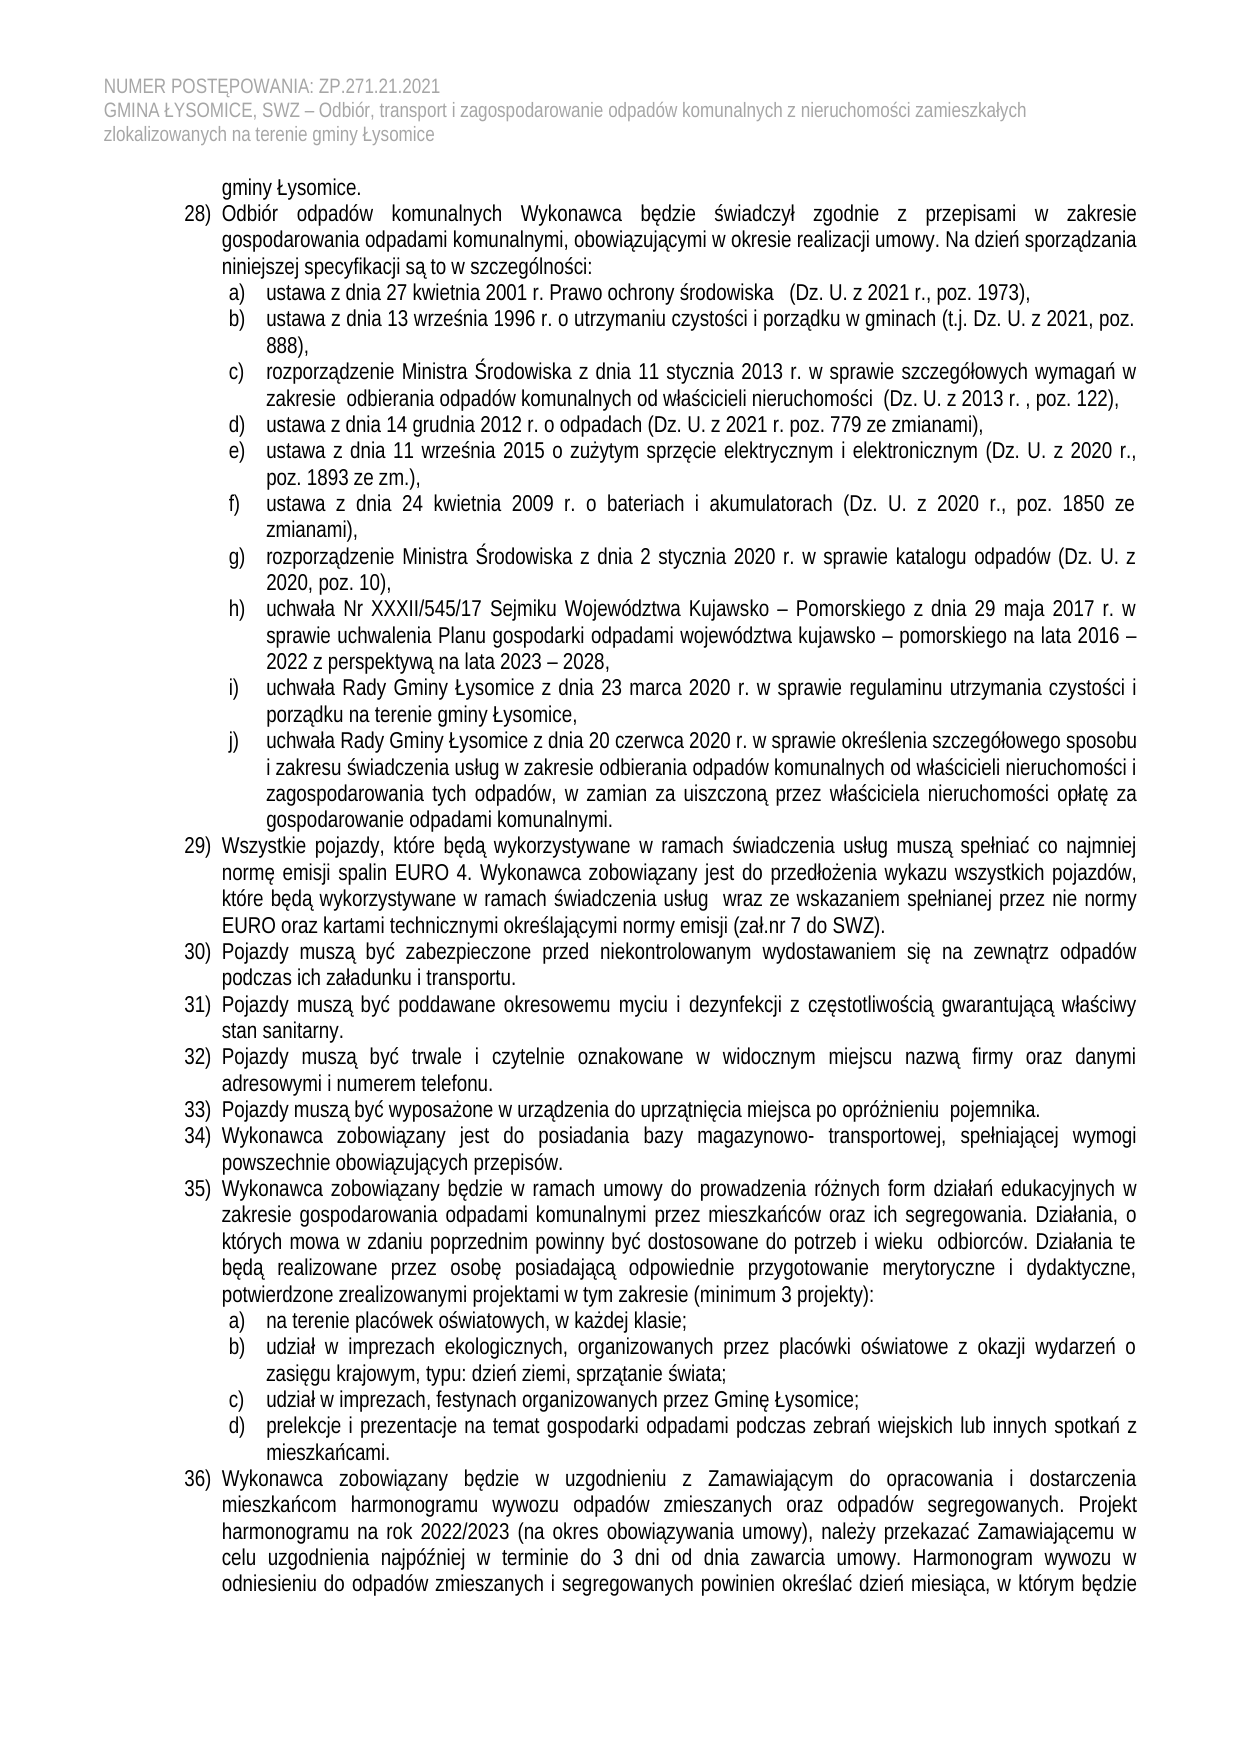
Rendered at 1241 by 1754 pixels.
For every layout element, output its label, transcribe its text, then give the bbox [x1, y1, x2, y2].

list udział w imprezach, festynach organizowanych przez Gminę Łysomice; [228, 1386, 1137, 1412]
list rozporządzenie Ministra Środowiska z dnia 2 stycznia 2020 r. w sprawie katalogu odpadów (Dz. U. z 2020, poz. 10), [228, 543, 1137, 595]
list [184, 1465, 1137, 1597]
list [184, 174, 1137, 200]
list uchwała Rady Gminy Łysomice z dnia 23 marca 2020 r. w sprawie regulaminu utrzymania czystości i porządku na terenie gminy Łysomice, [228, 674, 1137, 727]
list ustawa z dnia 27 kwietnia 2001 r. Prawo ochrony środowiska (Dz. U. z 2021 r., poz. 1973), [228, 279, 1137, 305]
list uchwała Rady Gminy Łysomice z dnia 20 czerwca 2020 r. w sprawie określenia szczegółowego sposobu i zakresu świadczenia usług w zakresie odbierania odpadów komunalnych od właścicieli nieruchomości i zagospodarowania tych odpadów, w zamian za uiszczoną przez właściciela nieruchomości opłatę za gospodarowanie odpadami komunalnymi. [228, 727, 1137, 832]
list uchwała Nr XXXII/545/17 Sejmiku Województwa Kujawsko – Pomorskiego z dnia 29 maja 2017 r. w sprawie uchwalenia Planu gospodarki odpadami województwa kujawsko – pomorskiego na lata 2016 – 2022 z perspektywą na lata 2023 – 2028, [228, 595, 1137, 674]
list prelekcje i prezentacje na temat gospodarki odpadami podczas zebrań wiejskich lub innych spotkań z mieszkańcami. [228, 1412, 1137, 1465]
list ustawa z dnia 24 kwietnia 2009 r. o bateriach i akumulatorach (Dz. U. z 2020 r., poz. 1850 ze zmianami), [228, 490, 1137, 543]
list Pojazdy muszą być trwale i czytelnie oznakowane w widocznym miejscu nazwą firmy oraz danymi adresowymi i numerem telefonu. [184, 1043, 1137, 1096]
list ustawa z dnia 13 września 1996 r. o utrzymaniu czystości i porządku w gminach (t.j. Dz. U. z 2021, poz. 888), [228, 305, 1137, 358]
list Pojazdy muszą być poddawane okresowemu myciu i dezynfekcji z częstotliwością gwarantującą właściwy stan sanitarny. [184, 991, 1137, 1043]
list na terenie placówek oświatowych, w każdej klasie; [228, 1307, 1137, 1333]
list Wykonawca zobowiązany jest do posiadania bazy magazynowo- transportowej, spełniającej wymogi powszechnie obowiązujących przepisów. [184, 1122, 1137, 1175]
list Wszystkie pojazdy, które będą wykorzystywane w ramach świadczenia usług muszą spełniać co najmniej normę emisji spalin EURO 4. Wykonawca zobowiązany jest do przedłożenia wykazu wszystkich pojazdów, które będą wykorzystywane w ramach świadczenia usług wraz ze wskazaniem spełnianej przez nie normy EURO oraz kartami technicznymi określającymi normy emisji (zał.nr 7 do SWZ). [184, 832, 1137, 938]
list Pojazdy muszą być zabezpieczone przed niekontrolowanym wydostawaniem się na zewnątrz odpadów podczas ich załadunku i transportu. [184, 938, 1137, 991]
list udział w imprezach ekologicznych, organizowanych przez placówki oświatowe z okazji wydarzeń o zasięgu krajowym, typu: dzień ziemi, sprzątanie świata; [228, 1333, 1137, 1386]
list rozporządzenie Ministra Środowiska z dnia 11 stycznia 2013 r. w sprawie szczegółowych wymagań w zakresie odbierania odpadów komunalnych od właścicieli nieruchomości (Dz. U. z 2013 r. , poz. 122), [228, 358, 1137, 411]
list ustawa z dnia 11 września 2015 o zużytym sprzęcie elektrycznym i elektronicznym (Dz. U. z 2020 r., poz. 1893 ze zm.), [228, 437, 1137, 490]
list ustawa z dnia 14 grudnia 2012 r. o odpadach (Dz. U. z 2021 r. poz. 779 ze zmianami), [228, 411, 1137, 437]
list Pojazdy muszą być wyposażone w urządzenia do uprzątnięcia miejsca po opróżnieniu pojemnika. [184, 1096, 1137, 1122]
list Odbiór odpadów komunalnych Wykonawca będzie świadczył zgodnie z przepisami w zakresie gospodarowania odpadami komunalnymi, obowiązującymi w okresie realizacji umowy. Na dzień sporządzania niniejszej specyfikacji są to w szczególności: [184, 200, 1137, 279]
list Wykonawca zobowiązany będzie w ramach umowy do prowadzenia różnych form działań edukacyjnych w zakresie gospodarowania odpadami komunalnymi przez mieszkańców oraz ich segregowania. Działania, o których mowa w zdaniu poprzednim powinny być dostosowane do potrzeb i wieku odbiorców. Działania te będą realizowane przez osobę posiadającą odpowiednie przygotowanie merytoryczne i dydaktyczne, potwierdzone zrealizowanymi projektami w tym zakresie (minimum 3 projekty): [184, 1175, 1137, 1307]
